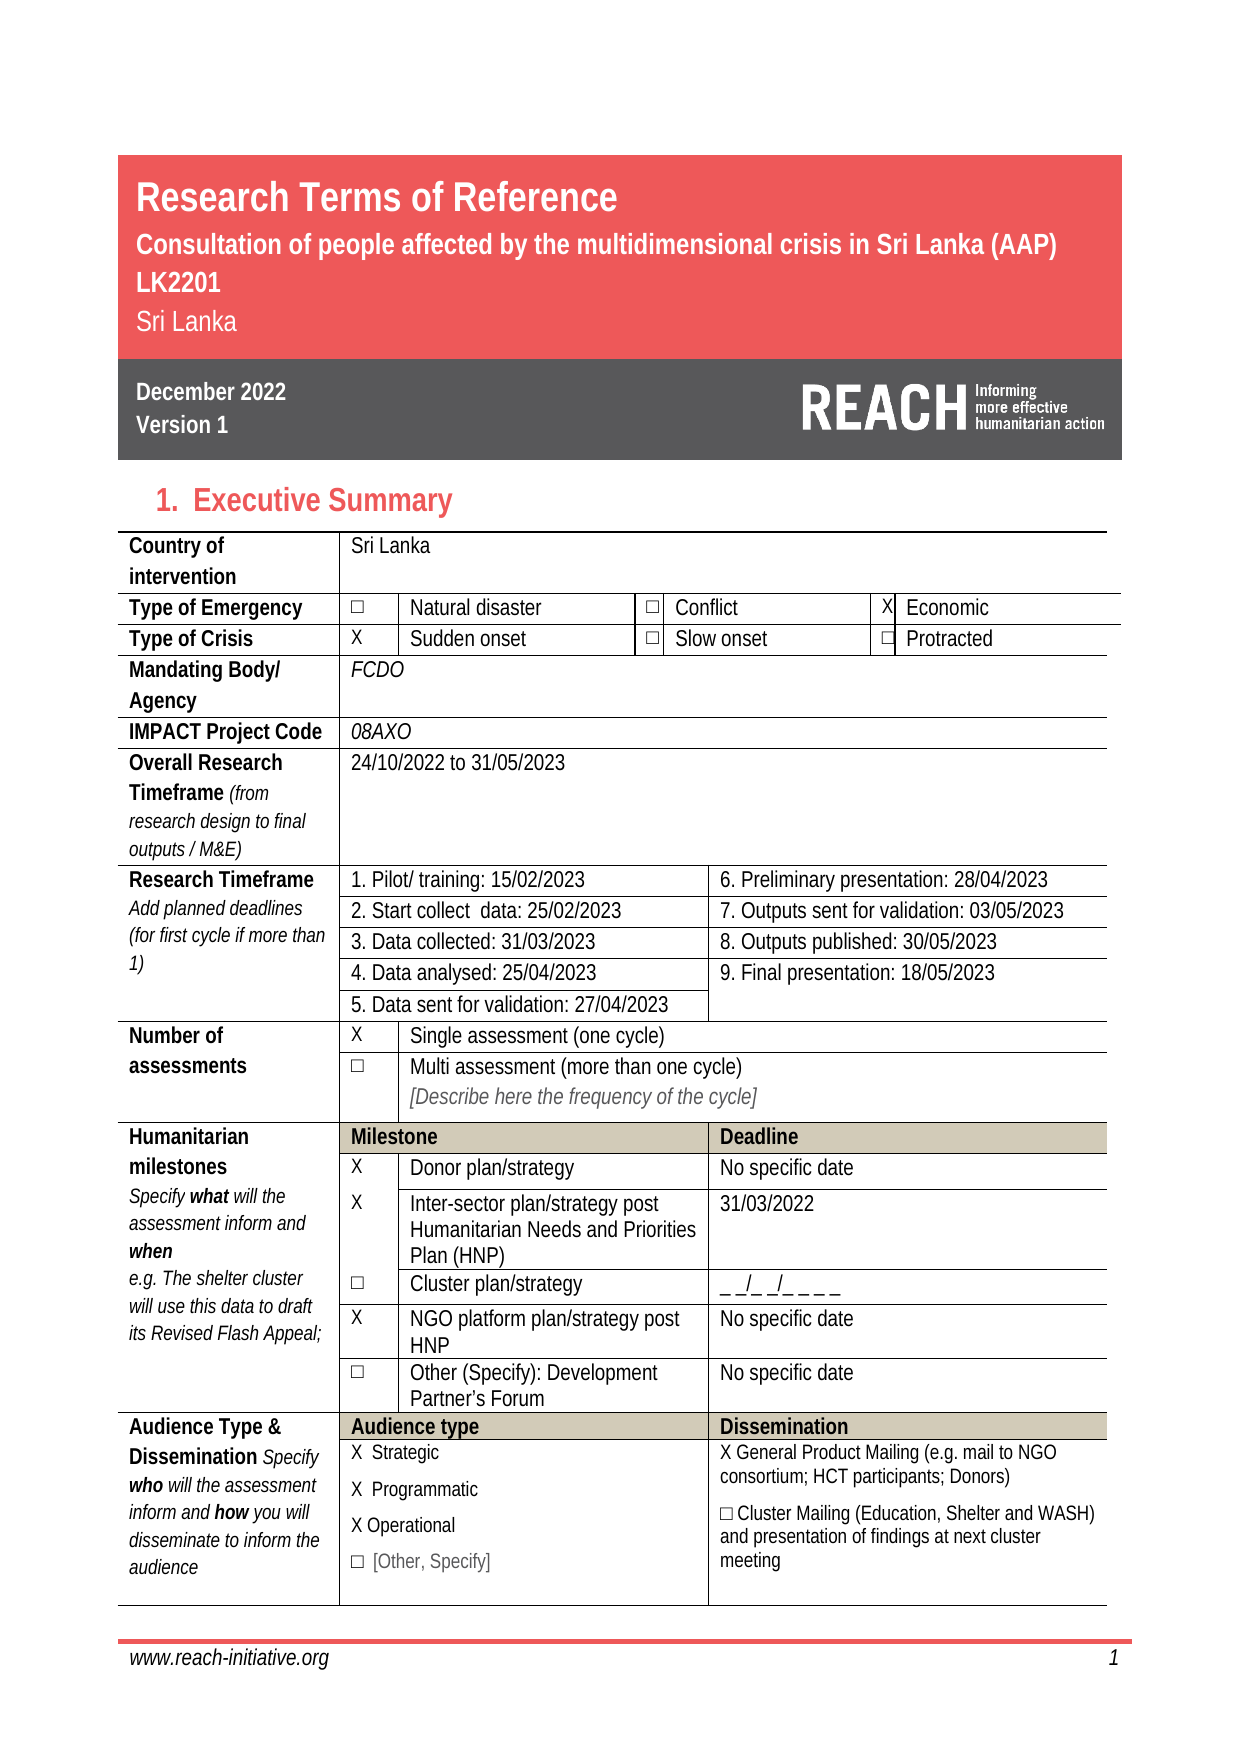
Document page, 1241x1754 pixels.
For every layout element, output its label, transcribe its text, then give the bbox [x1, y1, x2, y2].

table_cell 1. Pilot/ training: 15/02/2023 [340, 866, 708, 896]
table_cell Research Timeframe Add planned deadlines (for first cycle if more than 1) [118, 866, 339, 1021]
table_cell X [340, 1305, 398, 1358]
table_cell □ [636, 625, 663, 655]
table_cell 31/03/2022 [709, 1190, 1107, 1269]
table_cell □ [871, 625, 894, 655]
table_cell X [340, 1022, 398, 1052]
table_cell □ [340, 594, 398, 624]
table_cell Slow onset [664, 625, 870, 655]
table_cell Economic [896, 594, 1121, 624]
picture [798, 381, 1105, 434]
table_cell No specific date [709, 1154, 1107, 1189]
table_header Sri Lanka [340, 533, 1107, 593]
table_cell Overall Research Timeframe (from research design to final outputs / M&E) [118, 749, 339, 864]
table_cell 7. Outputs sent for validation: 03/05/2023 [709, 897, 1107, 927]
table_cell Single assessment (one cycle) [399, 1022, 1107, 1052]
table_cell Audience type [340, 1413, 708, 1439]
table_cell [340, 1440, 708, 1605]
table_cell Number of assessments [118, 1022, 339, 1122]
table_cell Other (Specify): Development Partner’s Forum [545, 1359, 708, 1412]
table_cell Milestone [340, 1123, 708, 1153]
table_cell FCDO [340, 656, 1107, 717]
table_cell No specific date [709, 1359, 1107, 1412]
table_cell Mandating Body/ Agency [118, 656, 339, 717]
table_cell 8. Outputs published: 30/05/2023 [709, 928, 1107, 958]
table_cell Natural disaster [399, 594, 634, 624]
table_cell Protracted [896, 625, 1121, 655]
table_cell 6. Preliminary presentation: 28/04/2023 [709, 866, 1107, 896]
table_cell Multi assessment (more than one cycle) [Describe here the frequency of the cycle] [399, 1053, 1107, 1122]
subtitle Executive Summary [156, 481, 1137, 519]
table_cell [709, 1440, 1107, 1605]
table_cell Inter-sector plan/strategy post Humanitarian Needs and Priorities Plan (HNP) [399, 1190, 708, 1269]
table_cell _ _/_ _/_ _ _ _ [709, 1270, 1107, 1304]
table_cell NGO platform plan/strategy post HNP [450, 1305, 708, 1358]
table_cell Deadline [709, 1123, 1107, 1153]
table_cell 9. Final presentation: 18/05/2023 [709, 959, 1107, 1021]
table_cell 2. Start collect data: 25/02/2023 [340, 897, 708, 927]
table_header Research Terms of Reference Consultation of people affected by the multidimensional crisis in Sri Lanka (AAP) LK2201 Sri Lanka [118, 155, 1122, 359]
table_cell IMPACT Project Code [118, 718, 339, 748]
table_cell X [340, 1154, 398, 1189]
table_cell □ [340, 1359, 398, 1412]
table_cell X [340, 625, 398, 655]
table_cell 08AXO [340, 718, 1107, 748]
table_cell Humanitarian milestones Specify what will the assessment inform and when e.g. The shelter cluster will use this data to draft its Revised Flash Appeal; [118, 1123, 339, 1412]
table_cell December 2022 Version 1 [118, 359, 590, 460]
table_cell 5. Data sent for validation: 27/04/2023 [340, 991, 708, 1021]
table_cell X [871, 594, 894, 624]
table_cell Dissemination [709, 1413, 1107, 1439]
table_cell 24/10/2022 to 31/05/2023 [340, 749, 1107, 864]
table_cell Donor plan/strategy [399, 1154, 708, 1189]
table_cell Conflict [664, 594, 870, 624]
table_cell Cluster plan/strategy [399, 1270, 708, 1304]
table_cell Type of Crisis [118, 625, 339, 655]
table_cell □ [340, 1269, 398, 1304]
table_cell Audience Type & Dissemination Specify who will the assessment inform and how you will disseminate to inform the audience [118, 1413, 339, 1605]
table_cell [590, 359, 1122, 460]
table_cell No specific date [709, 1305, 1107, 1358]
table_cell Type of Emergency [118, 594, 339, 624]
table_cell X [340, 1189, 398, 1269]
table_header Country of intervention [118, 533, 339, 593]
table_cell Sudden onset [399, 625, 634, 655]
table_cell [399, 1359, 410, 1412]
table_cell □ [636, 594, 663, 624]
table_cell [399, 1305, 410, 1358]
table_cell □ [340, 1053, 398, 1122]
table_cell 3. Data collected: 31/03/2023 [340, 928, 708, 958]
table_cell 4. Data analysed: 25/04/2023 [340, 959, 708, 989]
